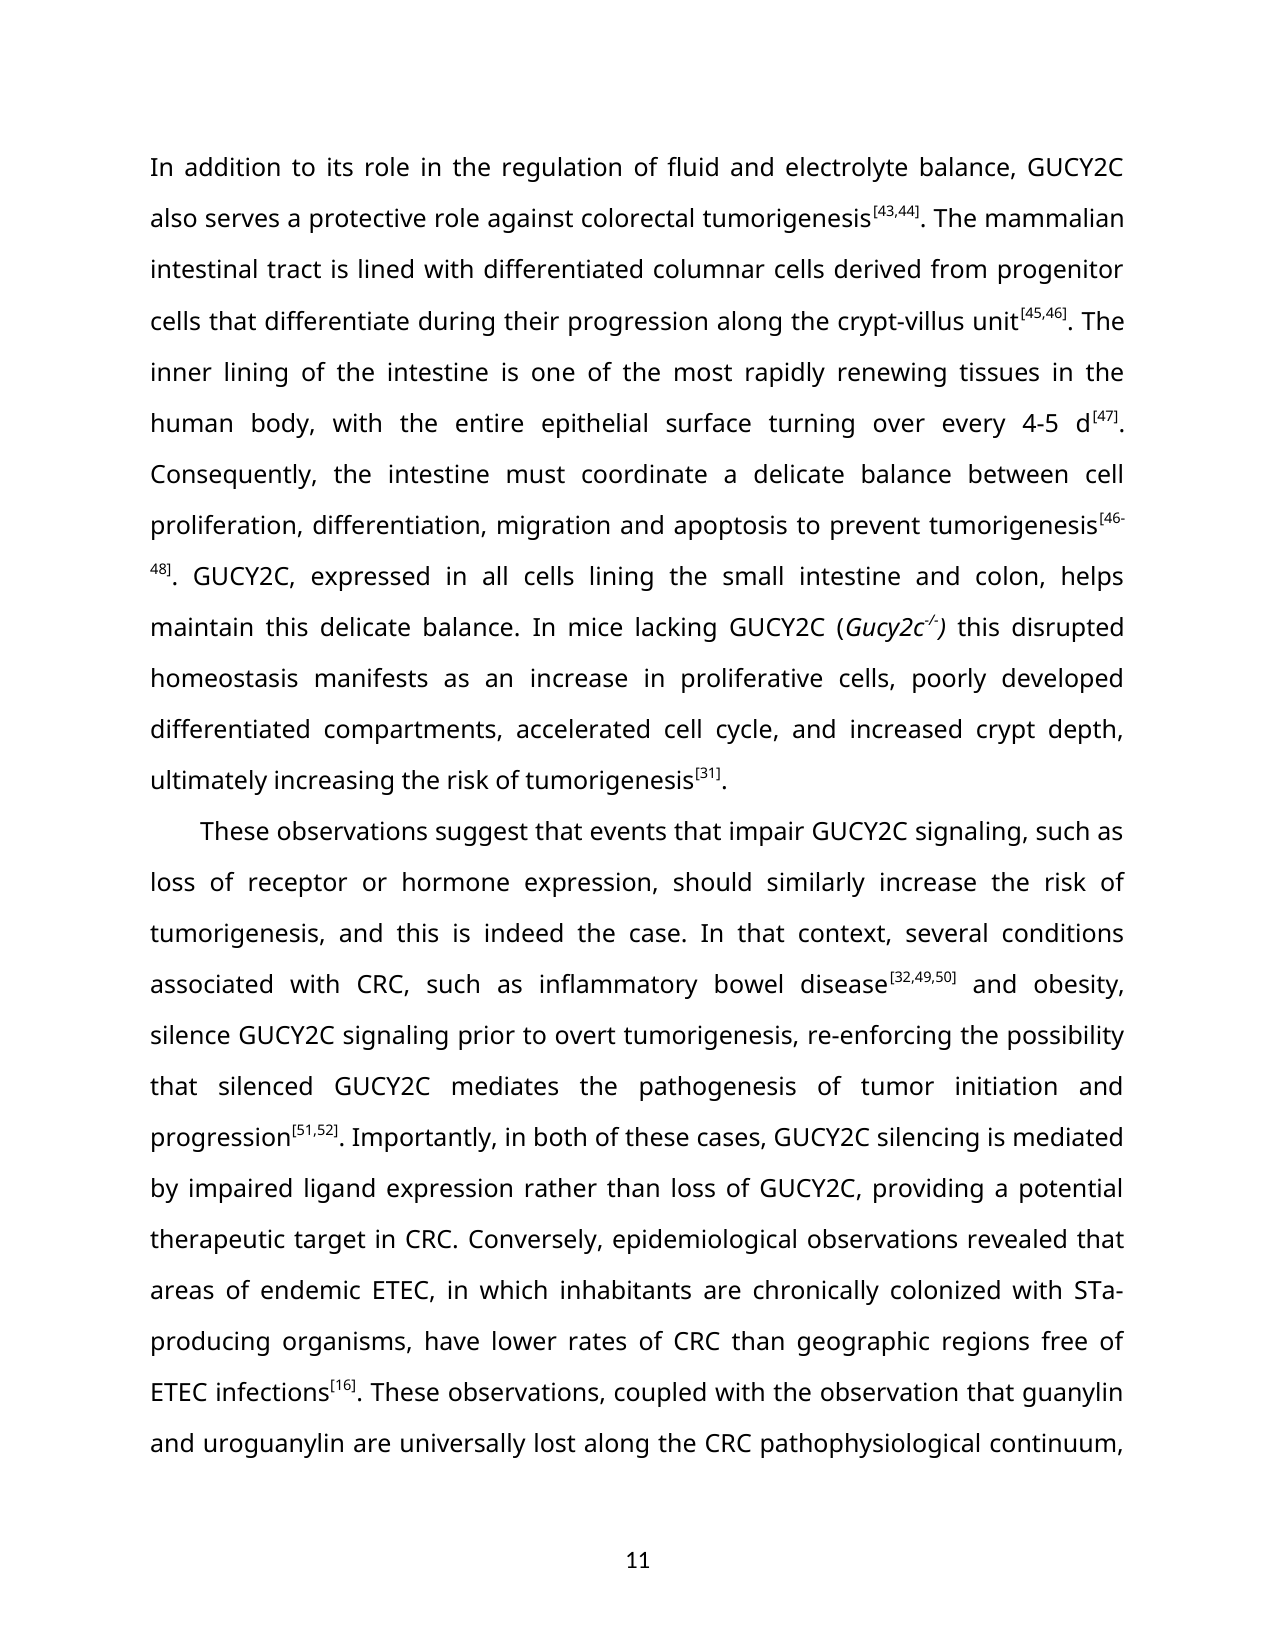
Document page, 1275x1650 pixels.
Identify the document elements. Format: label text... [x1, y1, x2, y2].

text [150, 813, 1125, 1460]
text In addition to its role in the regulation of fluid and electrolyte balance, GUCY2C also serves a protective role against colorectal tumorigenesis[43,44]. The mammalian intestinal tract is lined with differentiated columnar cells derived from progenitor cells that differentiate during their progression along the crypt-villus unit[45,46]. The inner lining of the intestine is one of the most rapidly renewing tissues in the human body, with the entire epithelial surface turning over every 4-5 d[47]. Consequently, the intestine must coordinate a delicate balance between cell proliferation, differentiation, migration and apoptosis to prevent tumorigenesis[46-48]. GUCY2C, expressed in all cells lining the small intestine and colon, helps maintain this delicate balance. In mice lacking GUCY2C (Gucy2c-/-) this disrupted homeostasis manifests as an increase in proliferative cells, poorly developed differentiated compartments, accelerated cell cycle, and increased crypt depth, ultimately increasing the risk of tumorigenesis[31]. [150, 150, 1125, 797]
